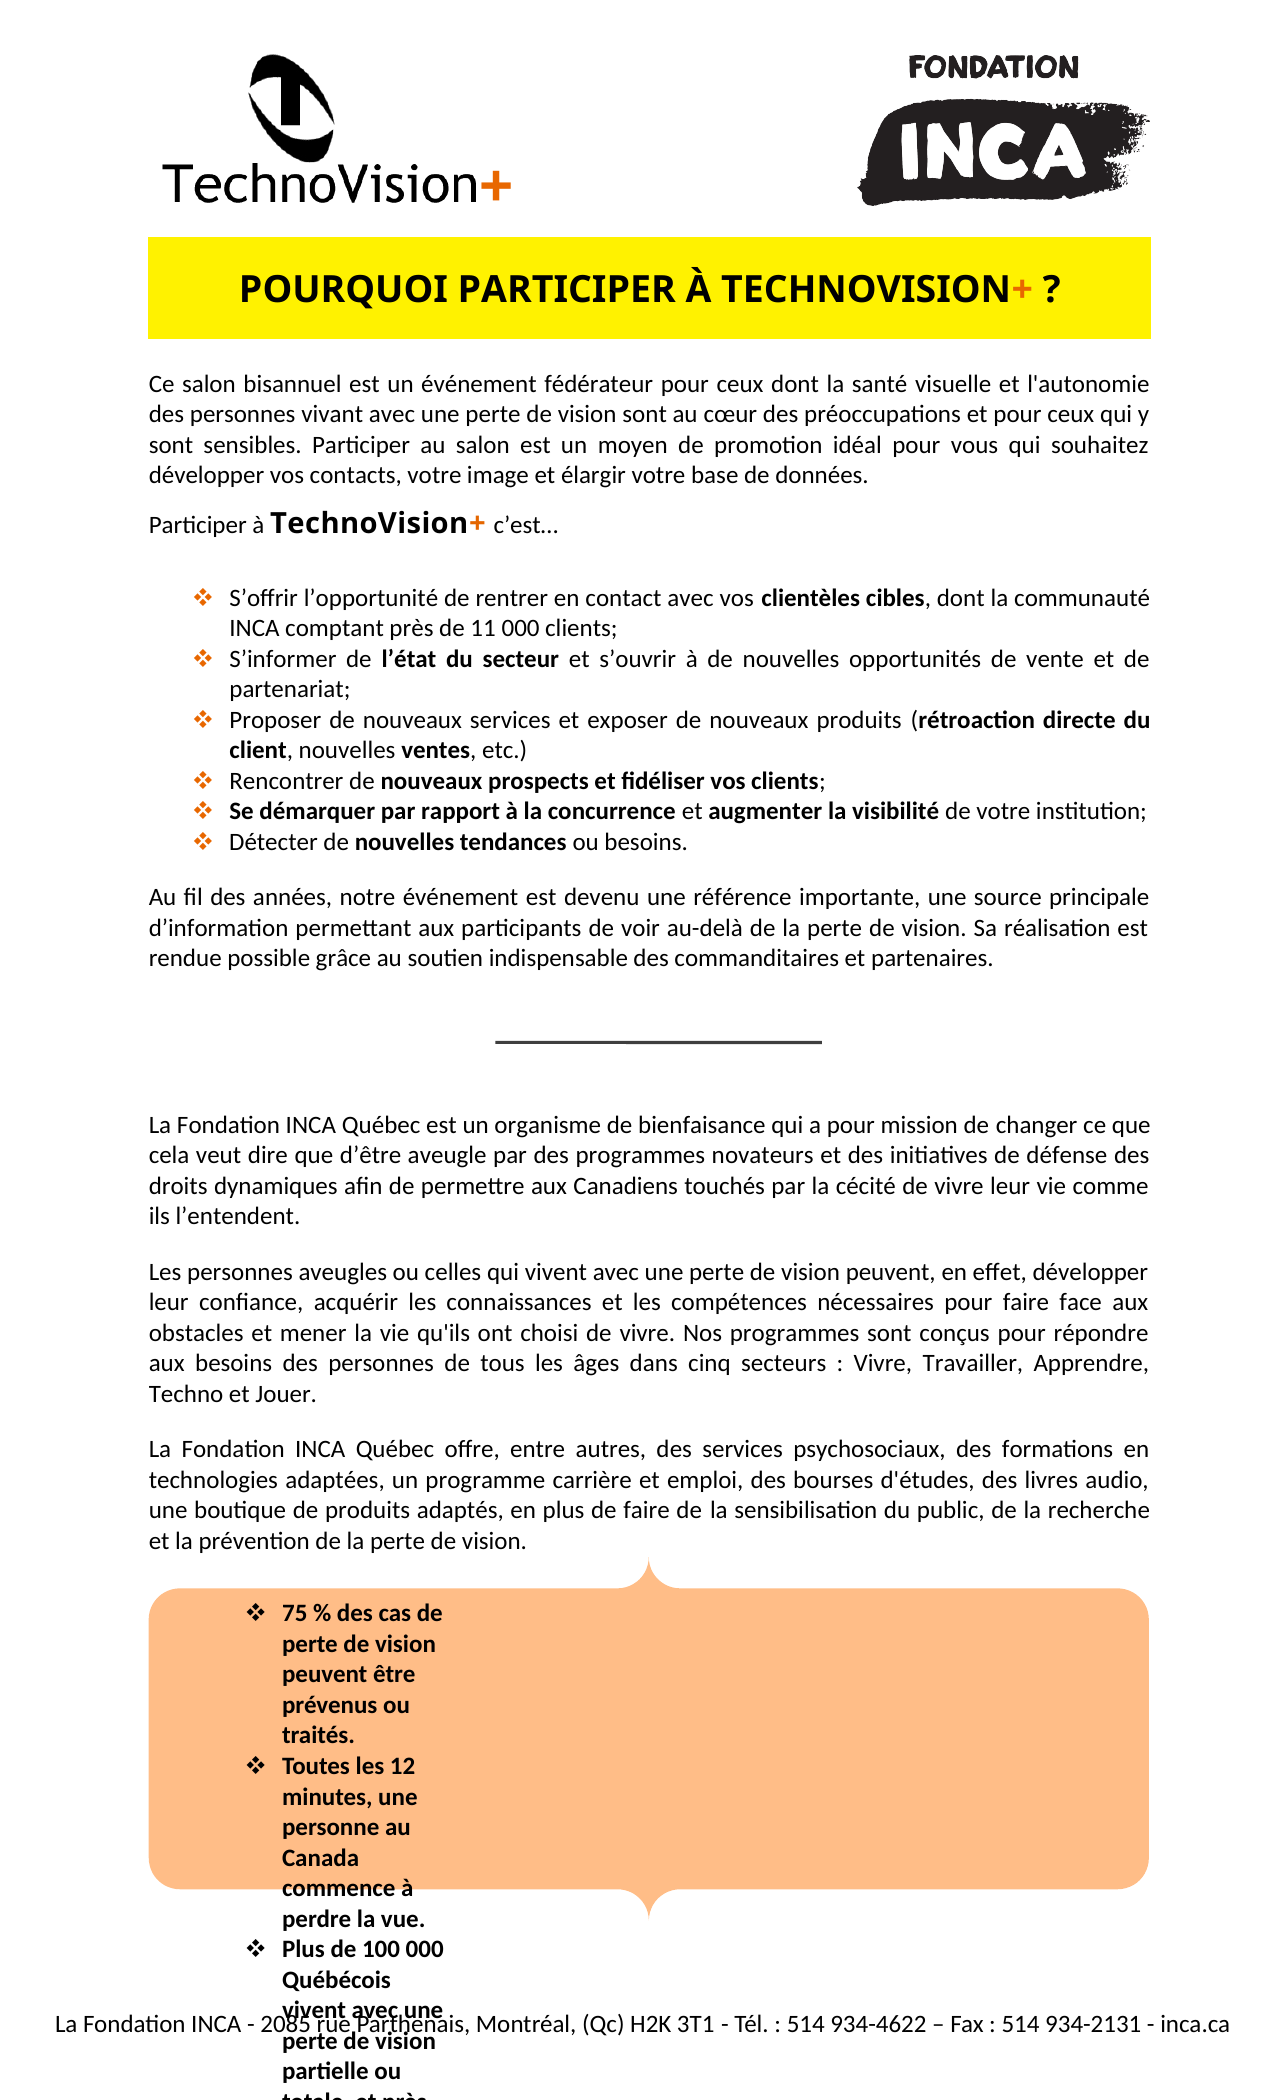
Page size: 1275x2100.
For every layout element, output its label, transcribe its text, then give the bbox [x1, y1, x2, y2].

text Ce salon bisannuel est un événement fédérateur pour ceux dont la santé visuelle et l'autonomie des personnes vivant avec une perte de vision sont au cœur des préoccupations et pour ceux qui y sont sensibles. Participer au salon est un moyen de promotion idéal pour vous qui souhaitez développer vos contacts, votre image et élargir votre base de données. [148, 368, 1151, 490]
text Au fil des années, notre événement est devenu une référence importante, une source principale d’information permettant aux participants de voir au-delà de la perte de vision. Sa réalisation est rendue possible grâce au soutien indispensable des commanditaires et partenaires. [148, 881, 1151, 973]
picture [857, 55, 1150, 206]
picture [148, 45, 494, 214]
list Se démarquer par rapport à la concurrence et augmenter la visibilité de votre institution; [192, 795, 1151, 826]
text Les personnes aveugles ou celles qui vivent avec une perte de vision peuvent, en effet, développer leur confiance, acquérir les connaissances et les compétences nécessaires pour faire face aux obstacles et mener la vie qu'ils ont choisi de vivre. Nos programmes sont conçus pour répondre aux besoins des personnes de tous les âges dans cinq secteurs : Vivre, Travailler, Apprendre, Techno et Jouer. [148, 1256, 1151, 1409]
list La Fondation INCA Québec est un organisme de bienfaisance qui a pour mission de changer ce que cela veut dire que d’être aveugle par des programmes novateurs et des initiatives de défense des droits dynamiques afin de permettre aux Canadiens touchés par la cécité de vivre leur vie comme ils l’entendent. [148, 1109, 1151, 1231]
text Participer à TechnoVision+ c’est… [148, 502, 1151, 542]
text La Fondation INCA Québec offre, entre autres, des services psychosociaux, des formations en technologies adaptées, un programme carrière et emploi, des bourses d'études, des livres audio, une boutique de produits adaptés, en plus de faire de la sensibilisation du public, de la recherche et la prévention de la perte de vision. [148, 1434, 1151, 1556]
list Proposer de nouveaux services et exposer de nouveaux produits (rétroaction directe du client, nouvelles ventes, etc.) [192, 704, 1151, 765]
list Détecter de nouvelles tendances ou besoins. [192, 826, 1151, 856]
text pourquoi participer à TECHNOVISION+ ? [148, 262, 1151, 313]
list S’offrir l’opportunité de rentrer en contact avec vos clientèles cibles, dont la communauté INCA comptant près de 11 000 clients; [192, 582, 1151, 643]
list Rencontrer de nouveaux prospects et fidéliser vos clients; [192, 765, 1151, 795]
list S’informer de l’état du secteur et s’ouvrir à de nouvelles opportunités de vente et de partenariat; [192, 643, 1151, 704]
